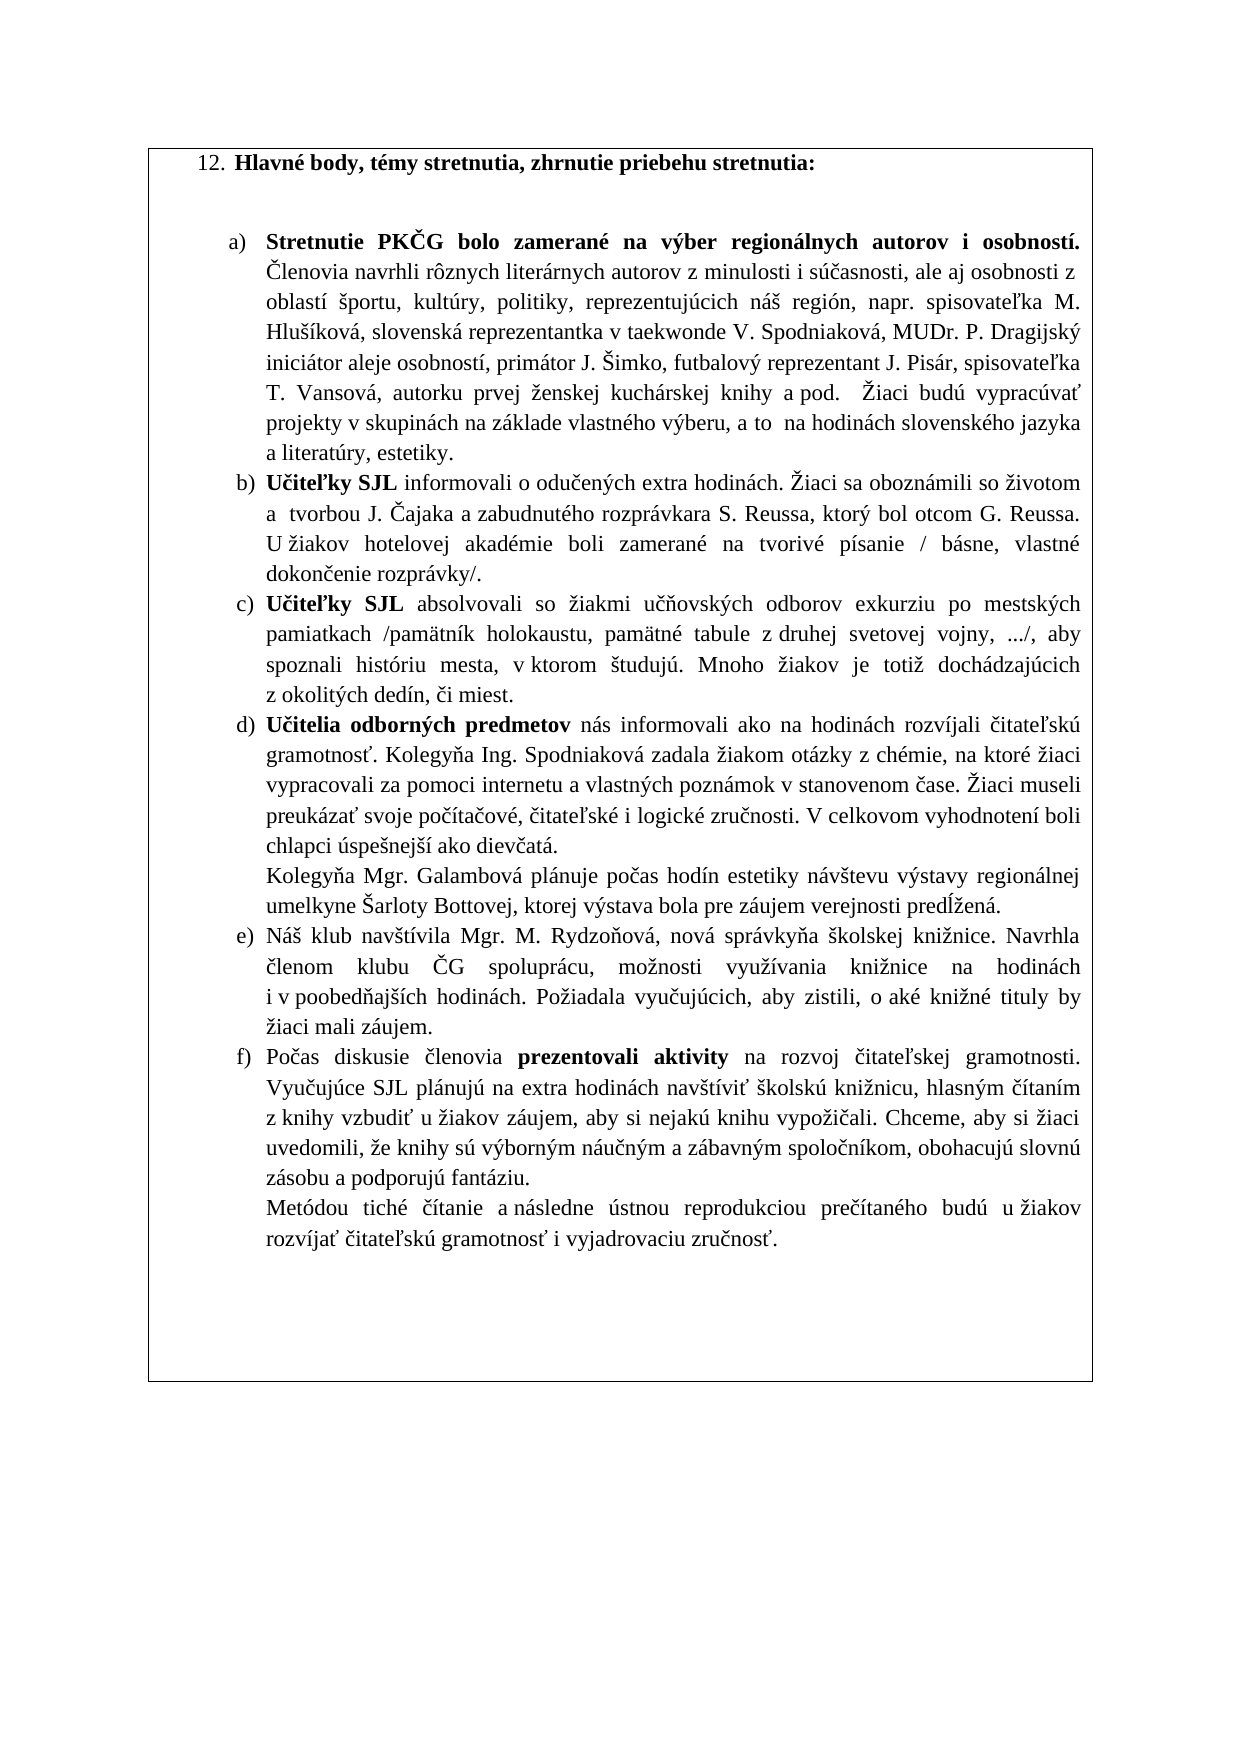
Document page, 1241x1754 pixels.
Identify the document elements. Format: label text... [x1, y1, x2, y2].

table_cell Hlavné body, témy stretnutia, zhrnutie priebehu stretnutia: Stretnutie PKČG bolo zamerané na výber regionálnych autorov i osobností. Členovia navrhli rôznych literárnych autorov z minulosti i súčasnosti, ale aj osobnosti z oblastí športu, kultúry, politiky, reprezentujúcich náš región, napr. spisovateľka M. Hlušíková, slovenská reprezentantka v taekwonde V. Spodniaková, MUDr. P. Dragijský iniciátor aleje osobností, primátor J. Šimko, futbalový reprezentant J. Pisár, spisovateľka T. Vansová, autorku prvej ženskej kuchárskej knihy a pod. Žiaci budú vypracúvať projekty v skupinách na základe vlastného výberu, a to na hodinách slovenského jazyka a literatúry, estetiky. Učiteľky SJL informovali o odučených extra hodinách. Žiaci sa oboznámili so životom a tvorbou J. Čajaka a zabudnutého rozprávkara S. Reussa, ktorý bol otcom G. Reussa. U žiakov hotelovej akadémie boli zamerané na tvorivé písanie / básne, vlastné dokončenie rozprávky/. Učiteľky SJL absolvovali so žiakmi učňovských odborov exkurziu po mestských pamiatkach /pamätník holokaustu, pamätné tabule z druhej svetovej vojny, .../, aby spoznali históriu mesta, v ktorom študujú. Mnoho žiakov je totiž dochádzajúcich z okolitých dedín, či miest. Učitelia odborných predmetov nás informovali ako na hodinách rozvíjali čitateľskú gramotnosť. Kolegyňa Ing. Spodniaková zadala žiakom otázky z chémie, na ktoré žiaci vypracovali za pomoci internetu a vlastných poznámok v stanovenom čase. Žiaci museli preukázať svoje počítačové, čitateľské i logické zručnosti. V celkovom vyhodnotení boli chlapci úspešnejší ako dievčatá. Kolegyňa Mgr. Galambová plánuje počas hodín estetiky návštevu výstavy regionálnej umelkyne Šarloty Bottovej, ktorej výstava bola pre záujem verejnosti predĺžená. Náš klub navštívila Mgr. M. Rydzoňová, nová správkyňa školskej knižnice. Navrhla členom klubu ČG spoluprácu, možnosti využívania knižnice na hodinách i v poobedňajších hodinách. Požiadala vyučujúcich, aby zistili, o aké knižné tituly by žiaci mali záujem. Počas diskusie členovia prezentovali aktivity na rozvoj čitateľskej gramotnosti. Vyučujúce SJL plánujú na extra hodinách navštíviť školskú knižnicu, hlasným čítaním z knihy vzbudiť u žiakov záujem, aby si nejakú knihu vypožičali. Chceme, aby si žiaci uvedomili, že knihy sú výborným náučným a zábavným spoločníkom, obohacujú slovnú zásobu a podporujú fantáziu. Metódou tiché čítanie a následne ústnou reprodukciou prečítaného budú u žiakov rozvíjať čitateľskú gramotnosť i vyjadrovaciu zručnosť. [149, 149, 1092, 1381]
